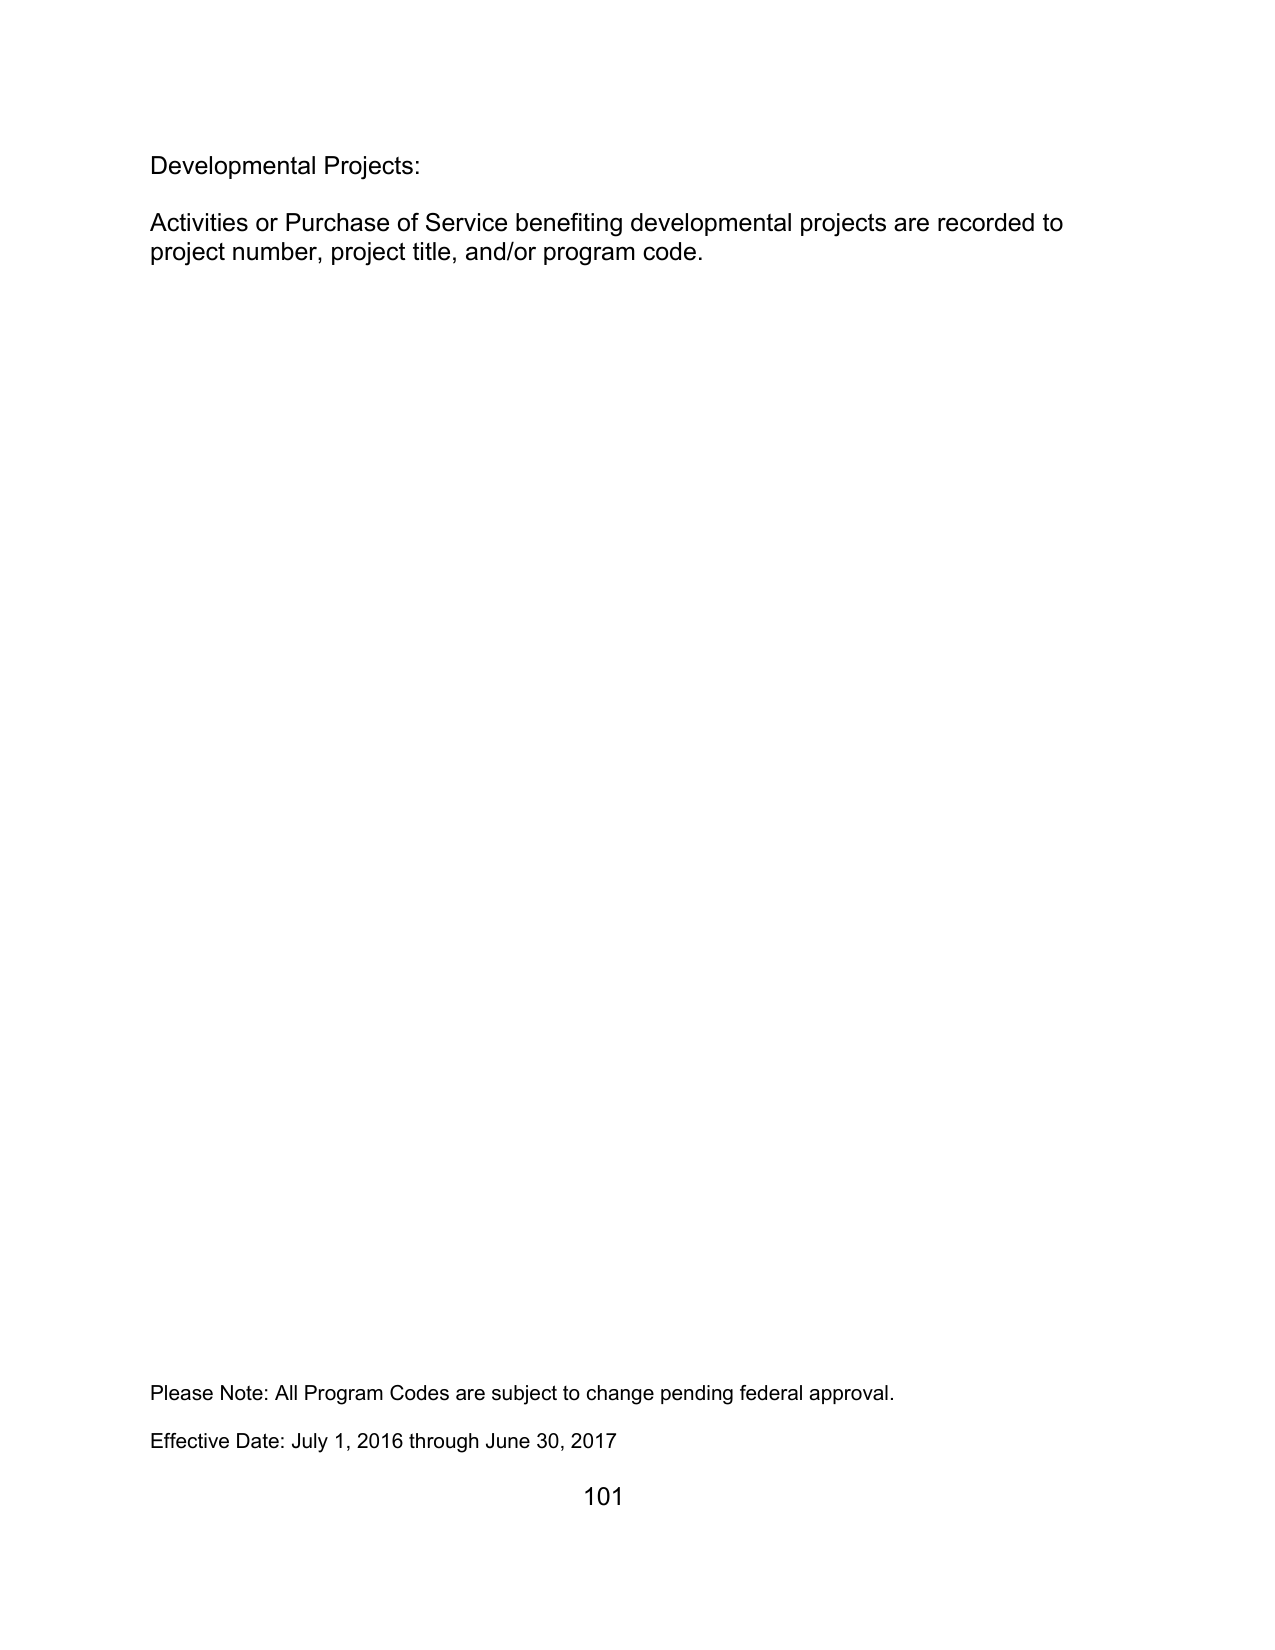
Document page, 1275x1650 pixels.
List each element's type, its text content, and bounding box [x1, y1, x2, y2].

text Activities or Purchase of Service benefiting developmental projects are recorded to project number, project title, and/or program code. [150, 208, 1125, 266]
subtitle Developmental Projects: [150, 151, 1125, 179]
